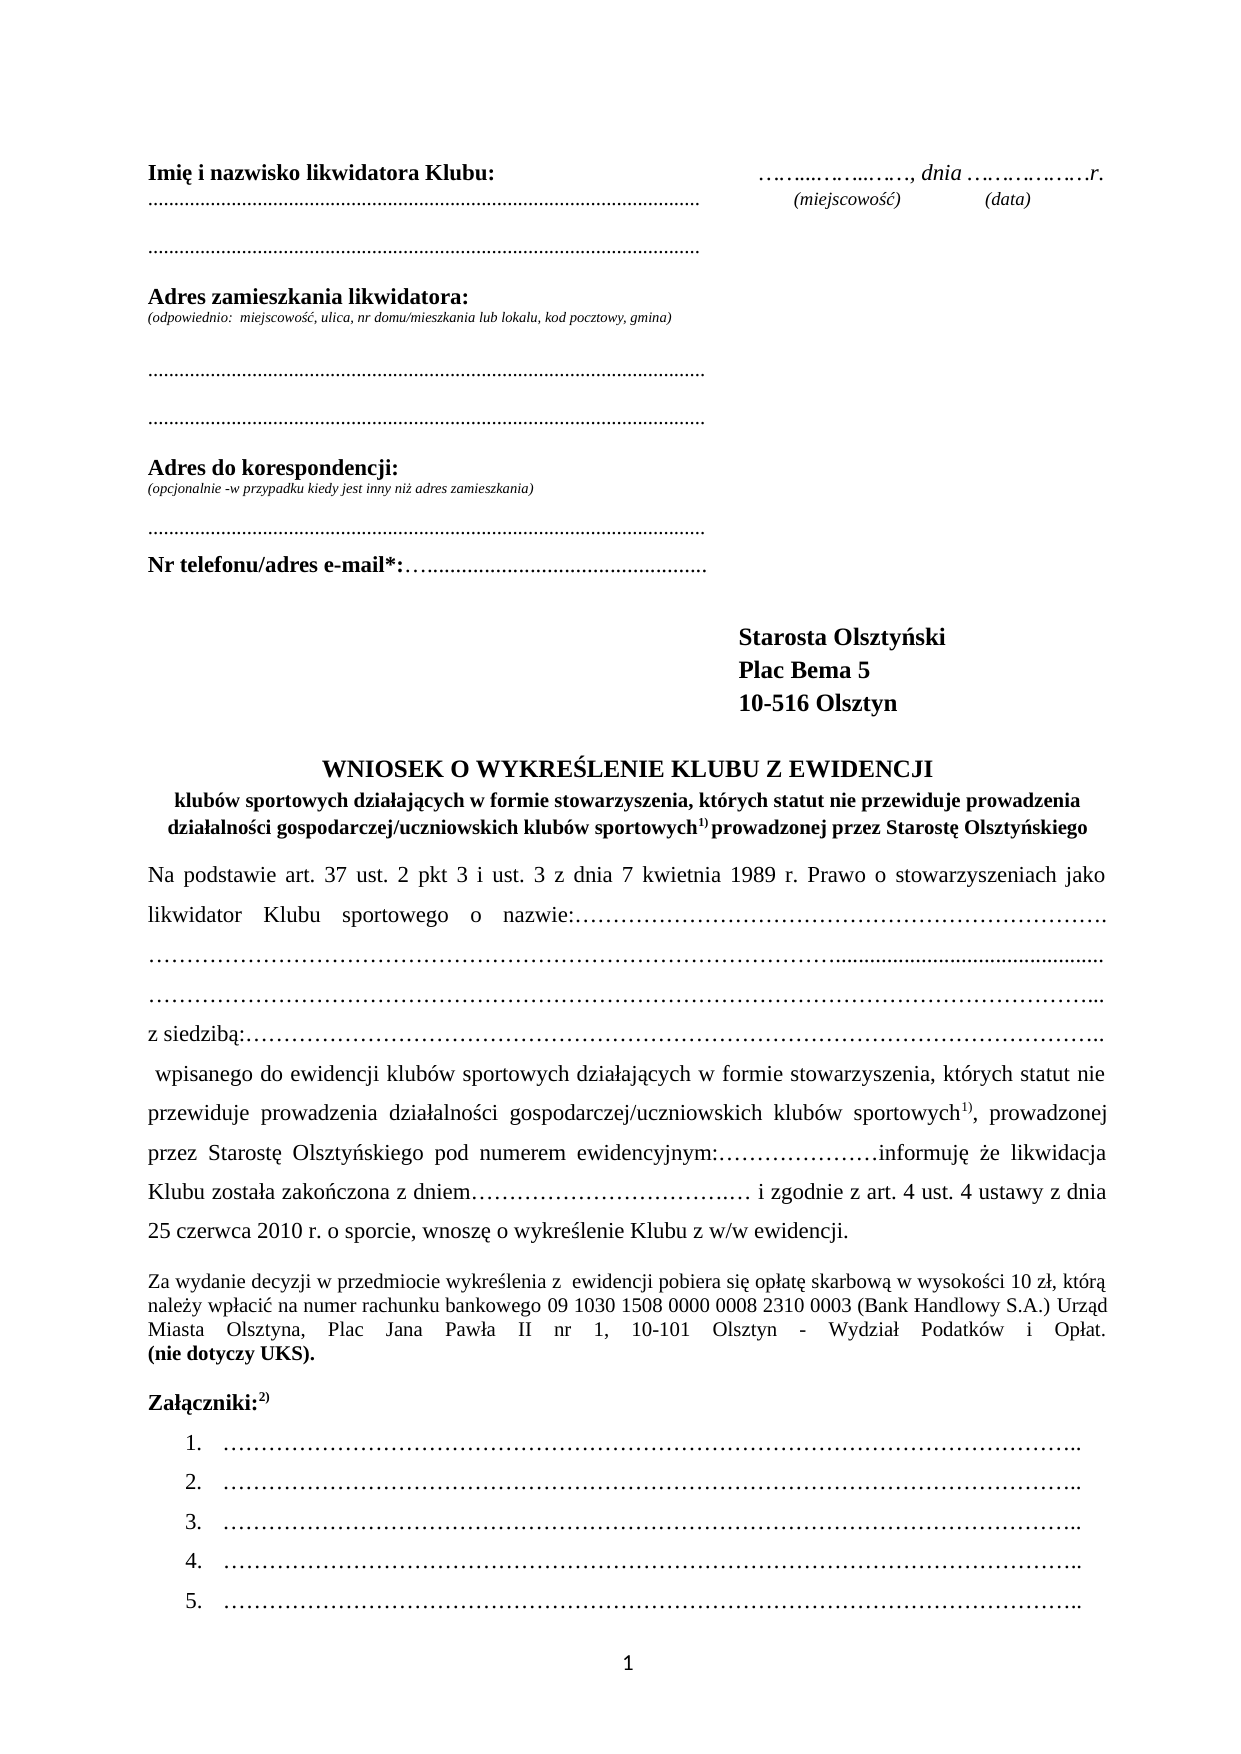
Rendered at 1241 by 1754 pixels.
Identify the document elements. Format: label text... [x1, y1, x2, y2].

text wpisanego do ewidencji klubów sportowych działających w formie stowarzyszenia, których statut nie przewiduje prowadzenia działalności gospodarczej/uczniowskich klubów sportowych1), prowadzonej przez Starostę Olsztyńskiego pod numerem ewidencyjnym:…………………informuję że likwidacja Klubu została zakończona z dniem…………………………….… i zgodnie z art. 4 ust. 4 ustawy z dnia 25 czerwca 2010 r. o sporcie, wnoszę o wykreślenie Klubu z w/w ewidencji. [148, 1060, 1107, 1244]
text Adres zamieszkania likwidatora: [148, 283, 1093, 309]
text (odpowiednio: miejscowość, ulica, nr domu/mieszkania lub lokalu, kod pocztowy, gmina) [148, 309, 1093, 326]
text .......................................................................................................... [148, 234, 1093, 258]
text Starosta Olsztyński [738, 622, 1107, 651]
list ………………………………………………………………………………………………….. [185, 1468, 1107, 1495]
text ........................................................................................................... [148, 405, 1093, 429]
text Za wydanie decyzji w przedmiocie wykreślenia z ewidencji pobiera się opłatę skarbową w wysokości 10 zł, którą należy wpłacić na numer rachunku bankowego 09 1030 1508 0000 0008 2310 0003 (Bank Handlowy S.A.) Urząd Miasta Olsztyna, Plac Jana Pawła II nr 1, 10-101 Olsztyn - Wydział Podatków i Opłat. (nie dotyczy UKS). [148, 1269, 1107, 1365]
list ………………………………………………………………………………………………….. [185, 1508, 1107, 1534]
text WNIOSEK O WYKREŚLENIE KLUBU Z EWIDENCJI [148, 754, 1107, 783]
text ……………………………………………………………………………………………………………... [148, 981, 1107, 1007]
list ………………………………………………………………………………………………….. [185, 1547, 1107, 1574]
text ........................................................................................................... [148, 514, 1093, 539]
text Imię i nazwisko likwidatora Klubu: ……...……..……, dnia ………………r. [148, 159, 1107, 186]
text klubów sportowych działających w formie stowarzyszenia, których statut nie przewiduje prowadzenia działalności gospodarczej/uczniowskich klubów sportowych1) prowadzonej przez Starostę Olsztyńskiego [148, 787, 1107, 839]
text 10-516 Olsztyn [738, 688, 1107, 717]
text Nr telefonu/adres e-mail*:…................................................. [148, 551, 1093, 577]
text Plac Bema 5 [738, 655, 1107, 684]
text (opcjonalnie -w przypadku kiedy jest inny niż adres zamieszkania) [148, 480, 1093, 497]
text Załączniki:2) [148, 1389, 1107, 1416]
text z siedzibą:………………………………………………………………………………………………….. [148, 1020, 1107, 1047]
list ………………………………………………………………………………………………….. [185, 1587, 1107, 1613]
text Na podstawie art. 37 ust. 2 pkt 3 i ust. 3 z dnia 7 kwietnia 1989 r. Prawo o stowarzyszeniach jako likwidator Klubu sportowego o nazwie:……………………………………………………………. ………………………………………………………………………………............................................... [148, 861, 1107, 968]
list ………………………………………………………………………………………………….. [185, 1429, 1107, 1455]
text ........................................................................................................... [148, 356, 1093, 381]
text Adres do korespondencji: [148, 453, 1093, 480]
text .......................................................................................................... (miejscowość) (data) [148, 186, 1093, 210]
